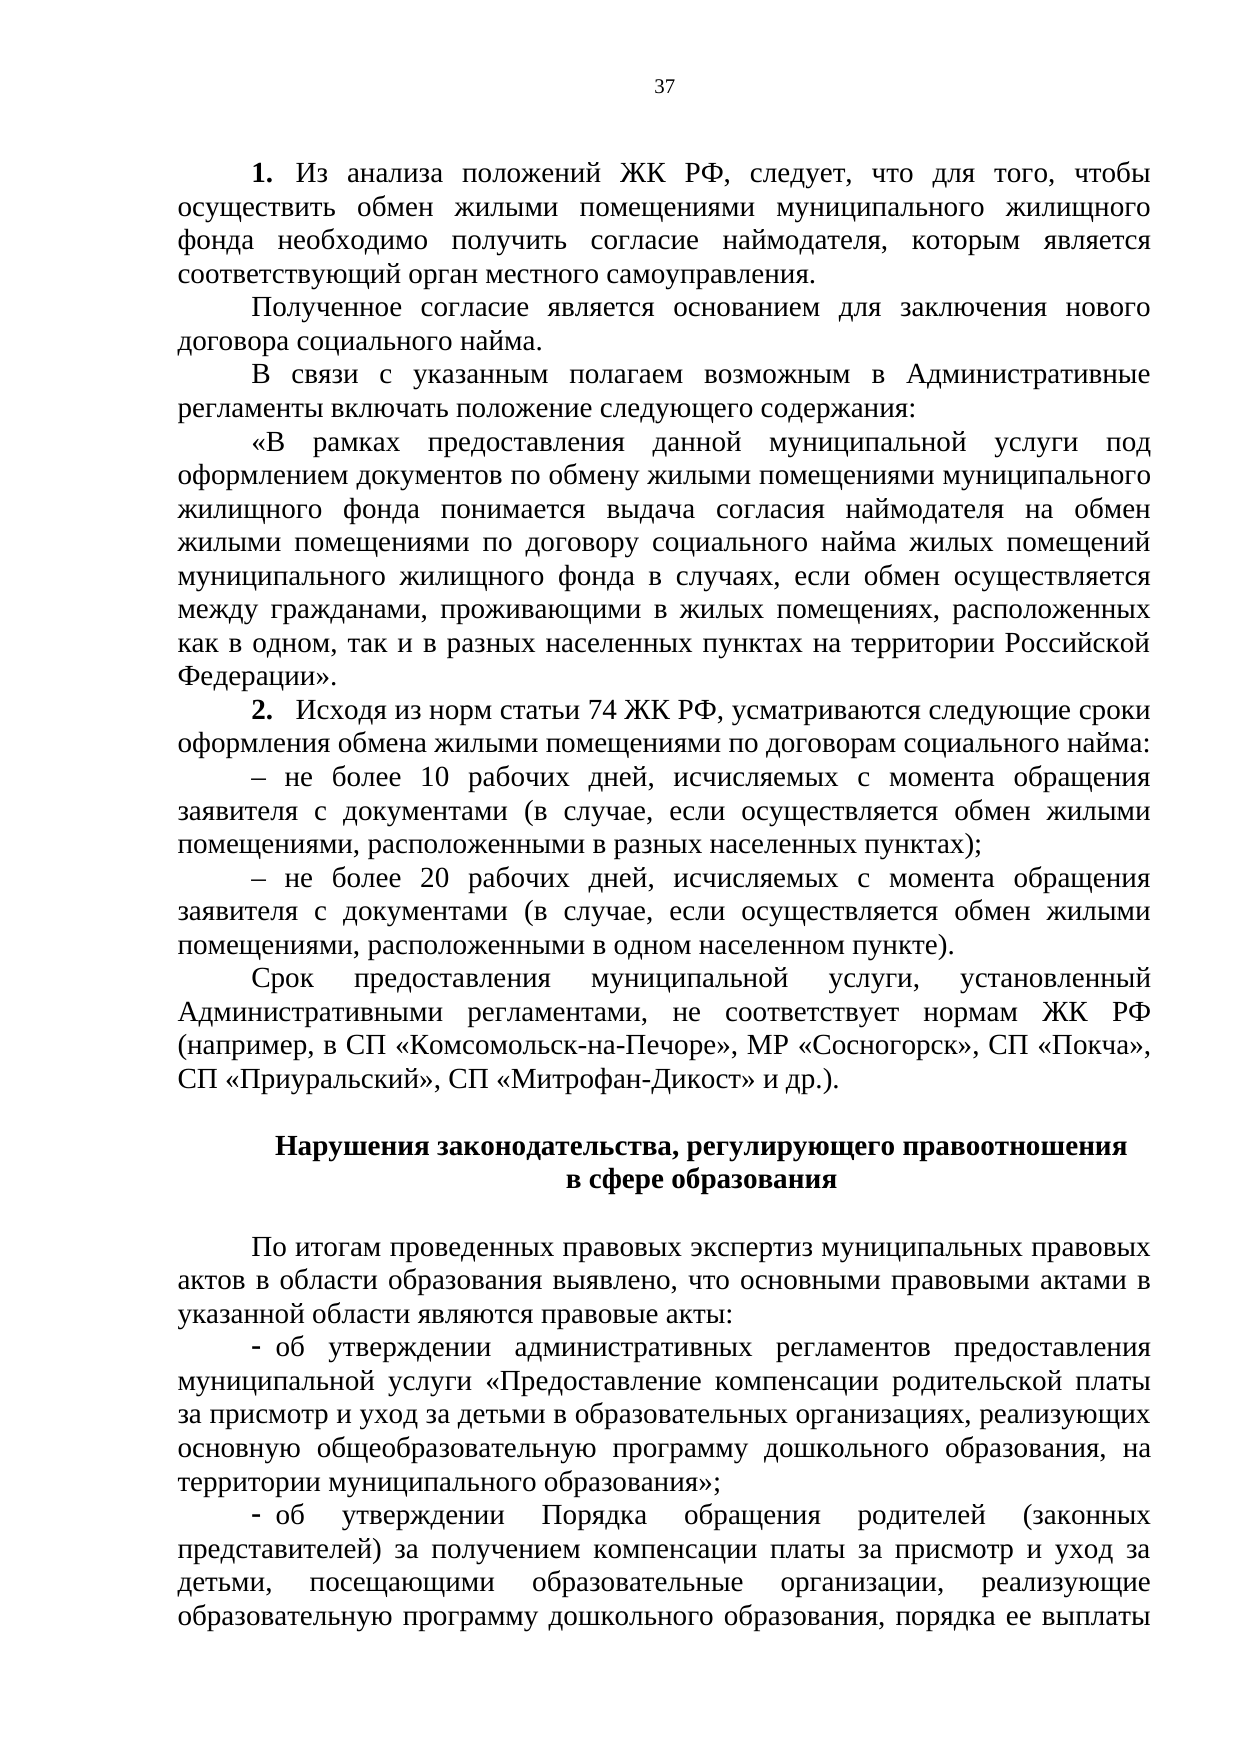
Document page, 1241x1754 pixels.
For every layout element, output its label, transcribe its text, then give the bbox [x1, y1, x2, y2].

text Нарушения законодательства, регулирующего правоотношения [177, 1128, 1152, 1162]
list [177, 1497, 1152, 1631]
text Срок предоставления муниципальной услуги, установленный Административными регламентами, не соответствует нормам ЖК РФ (например, в СП «Комсомольск-на-Печоре», МР «Сосногорск», СП «Покча», СП «Приуральский», СП «Митрофан-Дикост» и др.). [177, 960, 1152, 1094]
text В связи с указанным полагаем возможным в Административные регламенты включать положение следующего содержания: [177, 357, 1152, 424]
text – не более 10 рабочих дней, исчисляемых с момента обращения заявителя с документами (в случае, если осуществляется обмен жилыми помещениями, расположенными в разных населенных пунктах); [177, 759, 1152, 860]
text в сфере образования [177, 1162, 1152, 1195]
list об утверждении административных регламентов предоставления муниципальной услуги «Предоставление компенсации родительской платы за присмотр и уход за детьми в образовательных организациях, реализующих основную общеобразовательную программу дошкольного образования, на территории муниципального образования»; [177, 1329, 1152, 1497]
text Полученное согласие является основанием для заключения нового договора социального найма. [177, 289, 1152, 357]
list Исходя из норм статьи 74 ЖК РФ, усматриваются следующие сроки оформления обмена жилыми помещениями по договорам социального найма: [177, 692, 1152, 759]
list Из анализа положений ЖК РФ, следует, что для того, чтобы осуществить обмен жилыми помещениями муниципального жилищного фонда необходимо получить согласие наймодателя, которым является соответствующий орган местного самоуправления. [177, 155, 1152, 289]
text «В рамках предоставления данной муниципальной услуги под оформлением документов по обмену жилыми помещениями муниципального жилищного фонда понимается выдача согласия наймодателя на обмен жилыми помещениями по договору социального найма жилых помещений муниципального жилищного фонда в случаях, если обмен осуществляется между гражданами, проживающими в жилых помещениях, расположенных как в одном, так и в разных населенных пунктах на территории Российской Федерации». [177, 424, 1152, 692]
text – не более 20 рабочих дней, исчисляемых с момента обращения заявителя с документами (в случае, если осуществляется обмен жилыми помещениями, расположенными в одном населенном пункте). [177, 860, 1152, 960]
text По итогам проведенных правовых экспертиз муниципальных правовых актов в области образования выявлено, что основными правовыми актами в указанной области являются правовые акты: [177, 1229, 1152, 1329]
